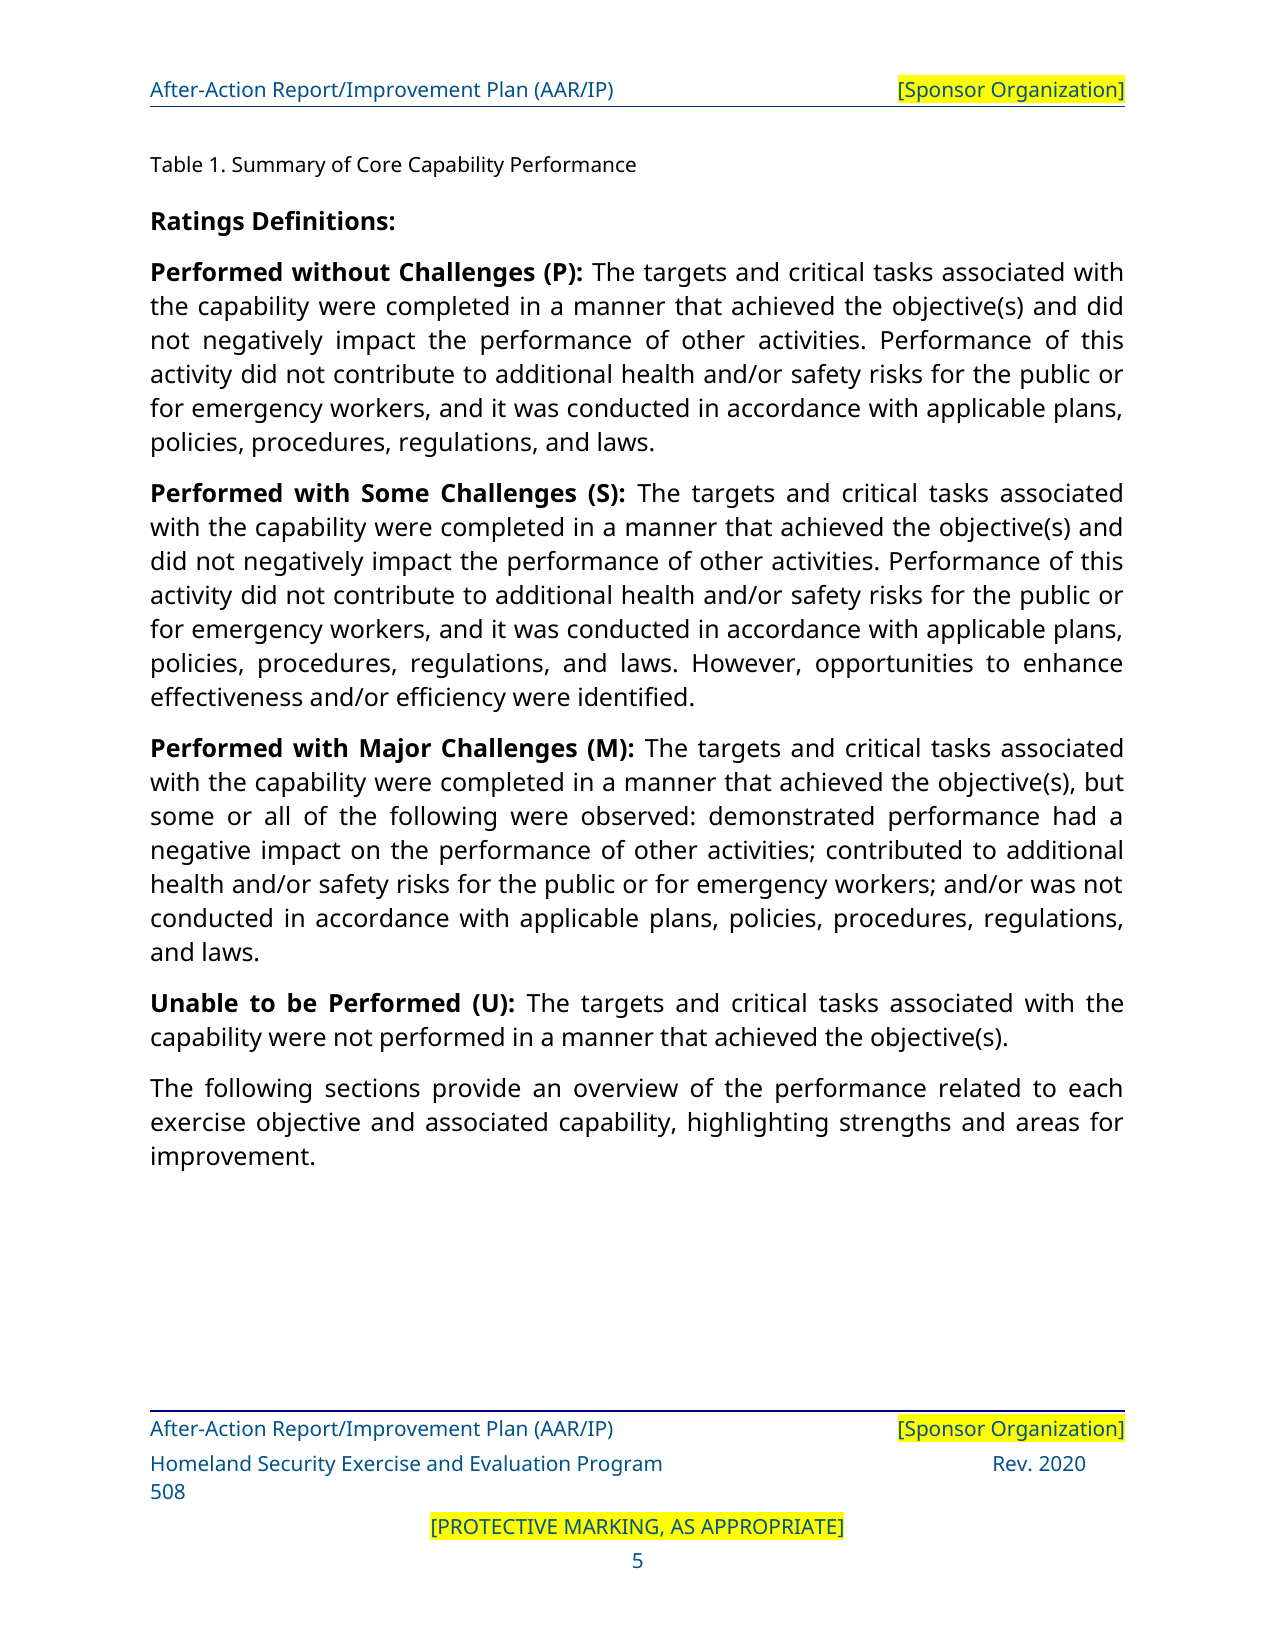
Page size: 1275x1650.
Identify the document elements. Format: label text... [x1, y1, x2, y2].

text Performed with Some Challenges (S): The targets and critical tasks associated with the capability were completed in a manner that achieved the objective(s) and did not negatively impact the performance of other activities. Performance of this activity did not contribute to additional health and/or safety risks for the public or for emergency workers, and it was conducted in accordance with applicable plans, policies, procedures, regulations, and laws. However, opportunities to enhance effectiveness and/or efficiency were identified. [150, 475, 1125, 714]
title Table 1. Summary of Core Capability Performance [150, 150, 1125, 178]
text Performed without Challenges (P): The targets and critical tasks associated with the capability were completed in a manner that achieved the objective(s) and did not negatively impact the performance of other activities. Performance of this activity did not contribute to additional health and/or safety risks for the public or for emergency workers, and it was conducted in accordance with applicable plans, policies, procedures, regulations, and laws. [150, 254, 1125, 458]
text Ratings Definitions: [150, 203, 1125, 237]
text Unable to be Performed (U): The targets and critical tasks associated with the capability were not performed in a manner that achieved the objective(s). [150, 985, 1125, 1053]
text Performed with Major Challenges (M): The targets and critical tasks associated with the capability were completed in a manner that achieved the objective(s), but some or all of the following were observed: demonstrated performance had a negative impact on the performance of other activities; contributed to additional health and/or safety risks for the public or for emergency workers; and/or was not conducted in accordance with applicable plans, policies, procedures, regulations, and laws. [150, 730, 1125, 969]
text The following sections provide an overview of the performance related to each exercise objective and associated capability, highlighting strengths and areas for improvement. [150, 1070, 1125, 1172]
